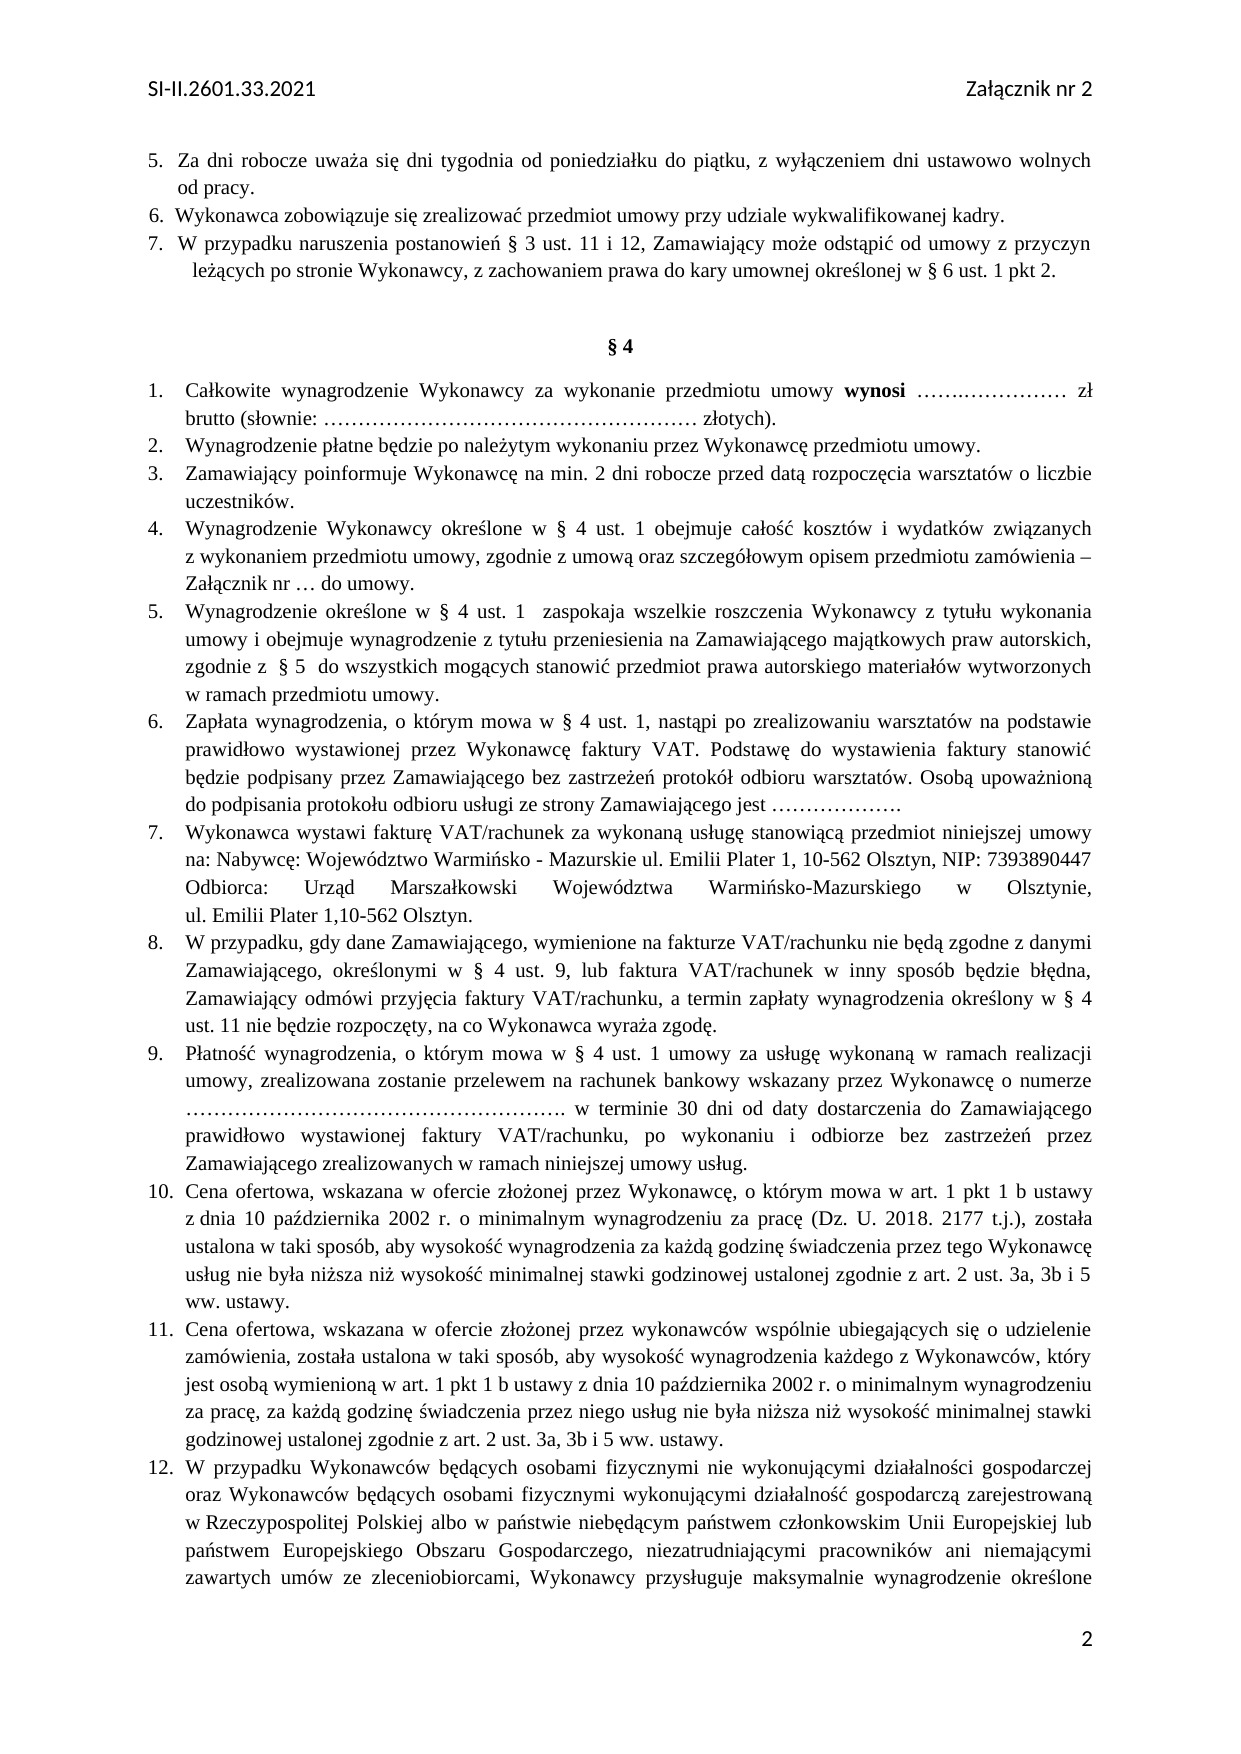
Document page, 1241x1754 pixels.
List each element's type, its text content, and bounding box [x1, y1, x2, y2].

list Płatność wynagrodzenia, o którym mowa w § 4 ust. 1 umowy za usługę wykonaną w ramach realizacji umowy, zrealizowana zostanie przelewem na rachunek bankowy wskazany przez Wykonawcę o numerze ………………………………………………. w terminie 30 dni od daty dostarczenia do Zamawiającego prawidłowo wystawionej faktury VAT/rachunku, po wykonaniu i odbiorze bez zastrzeżeń przez Zamawiającego zrealizowanych w ramach niniejszej umowy usług. [148, 1041, 1093, 1175]
list Wynagrodzenie Wykonawcy określone w § 4 ust. 1 obejmuje całość kosztów i wydatków związanych z wykonaniem przedmiotu umowy, zgodnie z umową oraz szczegółowym opisem przedmiotu zamówienia – Załącznik nr … do umowy. [148, 516, 1093, 595]
list Zamawiający poinformuje Wykonawcę na min. 2 dni robocze przed datą rozpoczęcia warsztatów o liczbie uczestników. [148, 461, 1093, 513]
text 7. W przypadku naruszenia postanowień § 3 ust. 11 i 12, Zamawiający może odstąpić od umowy z przyczyn leżących po stronie Wykonawcy, z zachowaniem prawa do kary umownej określonej w § 6 ust. 1 pkt 2. [148, 230, 1093, 282]
list Cena ofertowa, wskazana w ofercie złożonej przez Wykonawcę, o którym mowa w art. 1 pkt 1 b ustawy z dnia 10 października 2002 r. o minimalnym wynagrodzeniu za pracę (Dz. U. 2018. 2177 t.j.), została ustalona w taki sposób, aby wysokość wynagrodzenia za każdą godzinę świadczenia przez tego Wykonawcę usług nie była niższa niż wysokość minimalnej stawki godzinowej ustalonej zgodnie z art. 2 ust. 3a, 3b i 5 ww. ustawy. [148, 1179, 1093, 1313]
list Zapłata wynagrodzenia, o którym mowa w § 4 ust. 1, nastąpi po zrealizowaniu warsztatów na podstawie prawidłowo wystawionej przez Wykonawcę faktury VAT. Podstawę do wystawienia faktury stanowić będzie podpisany przez Zamawiającego bez zastrzeżeń protokół odbioru warsztatów. Osobą upoważnioną do podpisania protokołu odbioru usługi ze strony Zamawiającego jest ………………. [148, 709, 1093, 816]
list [148, 1455, 1093, 1589]
list Wynagrodzenie określone w § 4 ust. 1 zaspokaja wszelkie roszczenia Wykonawcy z tytułu wykonania umowy i obejmuje wynagrodzenie z tytułu przeniesienia na Zamawiającego majątkowych praw autorskich, zgodnie z § 5 do wszystkich mogących stanowić przedmiot prawa autorskiego materiałów wytworzonych w ramach przedmiotu umowy. [148, 599, 1093, 706]
list Za dni robocze uważa się dni tygodnia od poniedziałku do piątku, z wyłączeniem dni ustawowo wolnych od pracy. [148, 148, 1093, 199]
list W przypadku, gdy dane Zamawiającego, wymienione na fakturze VAT/rachunku nie będą zgodne z danymi Zamawiającego, określonymi w § 4 ust. 9, lub faktura VAT/rachunek w inny sposób będzie błędna, Zamawiający odmówi przyjęcia faktury VAT/rachunku, a termin zapłaty wynagrodzenia określony w § 4 ust. 11 nie będzie rozpoczęty, na co Wykonawca wyraża zgodę. [148, 930, 1093, 1037]
list Wykonawca wystawi fakturę VAT/rachunek za wykonaną usługę stanowiącą przedmiot niniejszej umowy na: Nabywcę: Województwo Warmińsko - Mazurskie ul. Emilii Plater 1, 10-562 Olsztyn, NIP: 7393890447 Odbiorca: Urząd Marszałkowski Województwa Warmińsko-Mazurskiego w Olsztynie, ul. Emilii Plater 1,10-562 Olsztyn. [148, 820, 1093, 927]
text 6. Wykonawca zobowiązuje się zrealizować przedmiot umowy przy udziale wykwalifikowanej kadry. [133, 203, 1093, 227]
list Wynagrodzenie płatne będzie po należytym wykonaniu przez Wykonawcę przedmiotu umowy. [148, 433, 1093, 457]
list Cena ofertowa, wskazana w ofercie złożonej przez wykonawców wspólnie ubiegających się o udzielenie zamówienia, została ustalona w taki sposób, aby wysokość wynagrodzenia każdego z Wykonawców, który jest osobą wymienioną w art. 1 pkt 1 b ustawy z dnia 10 października 2002 r. o minimalnym wynagrodzeniu za pracę, za każdą godzinę świadczenia przez niego usług nie była niższa niż wysokość minimalnej stawki godzinowej ustalonej zgodnie z art. 2 ust. 3a, 3b i 5 ww. ustawy. [148, 1317, 1093, 1451]
text § 4 [148, 334, 1093, 358]
list Całkowite wynagrodzenie Wykonawcy za wykonanie przedmiotu umowy wynosi …….…………… zł brutto (słownie: ……………………………………………… złotych). [148, 378, 1093, 430]
